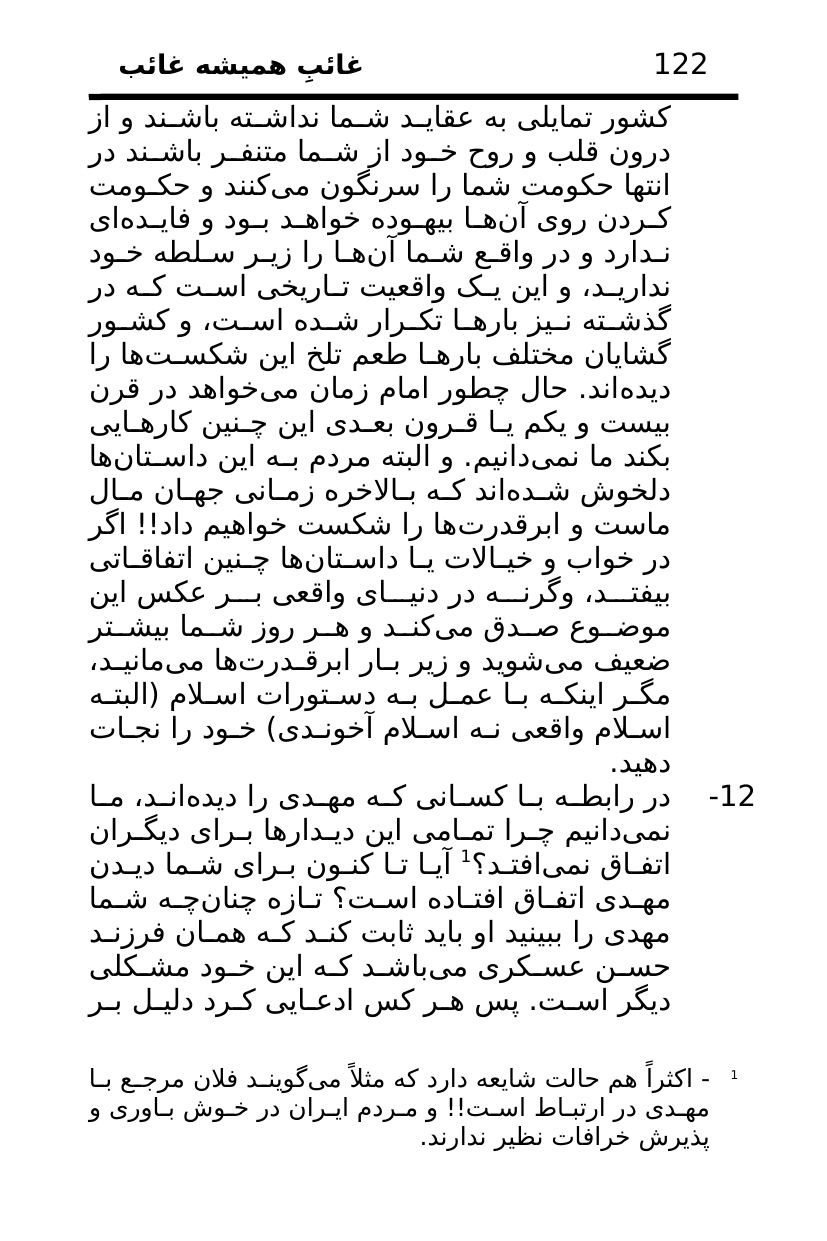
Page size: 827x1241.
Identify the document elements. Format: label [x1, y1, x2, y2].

list [89, 100, 708, 779]
list [89, 779, 708, 1017]
